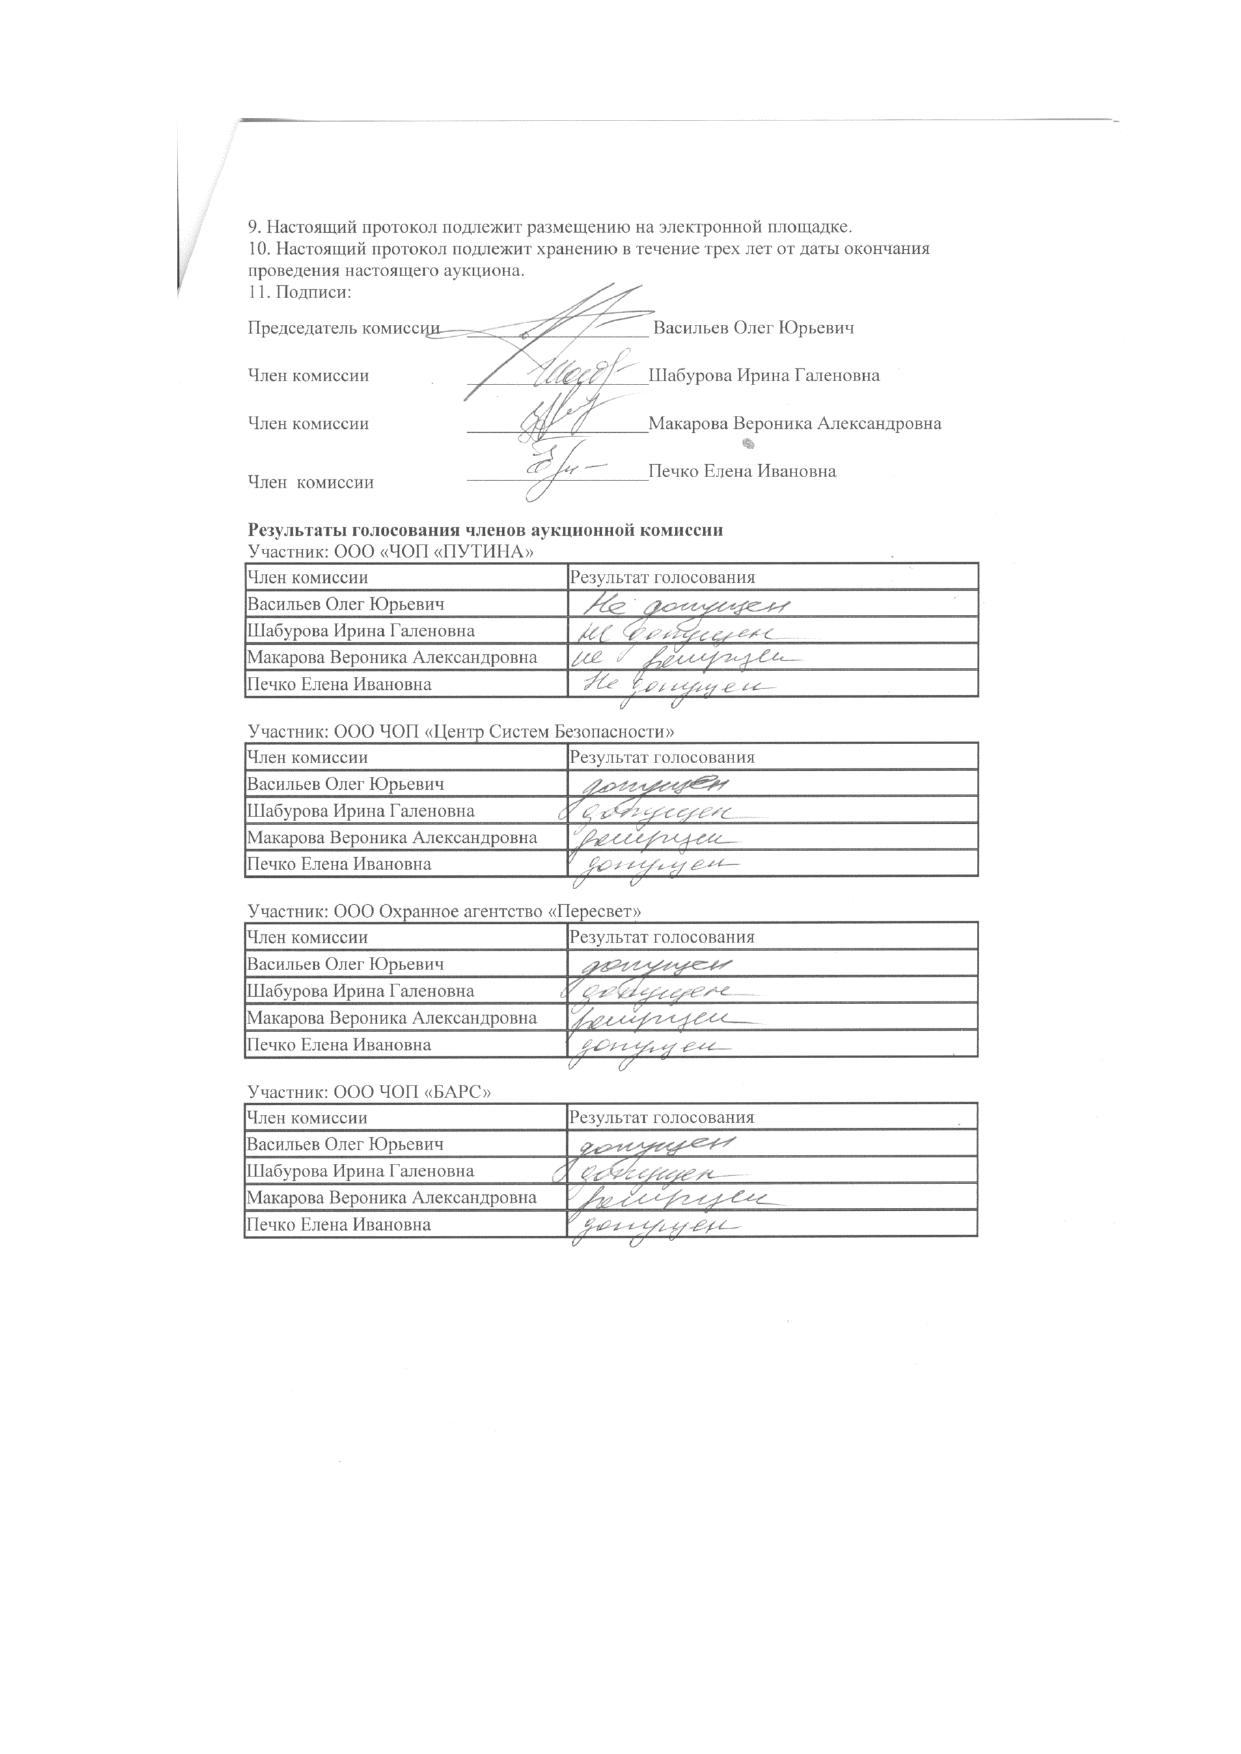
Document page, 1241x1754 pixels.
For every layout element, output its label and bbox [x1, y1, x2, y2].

picture [177, 118, 1152, 1463]
